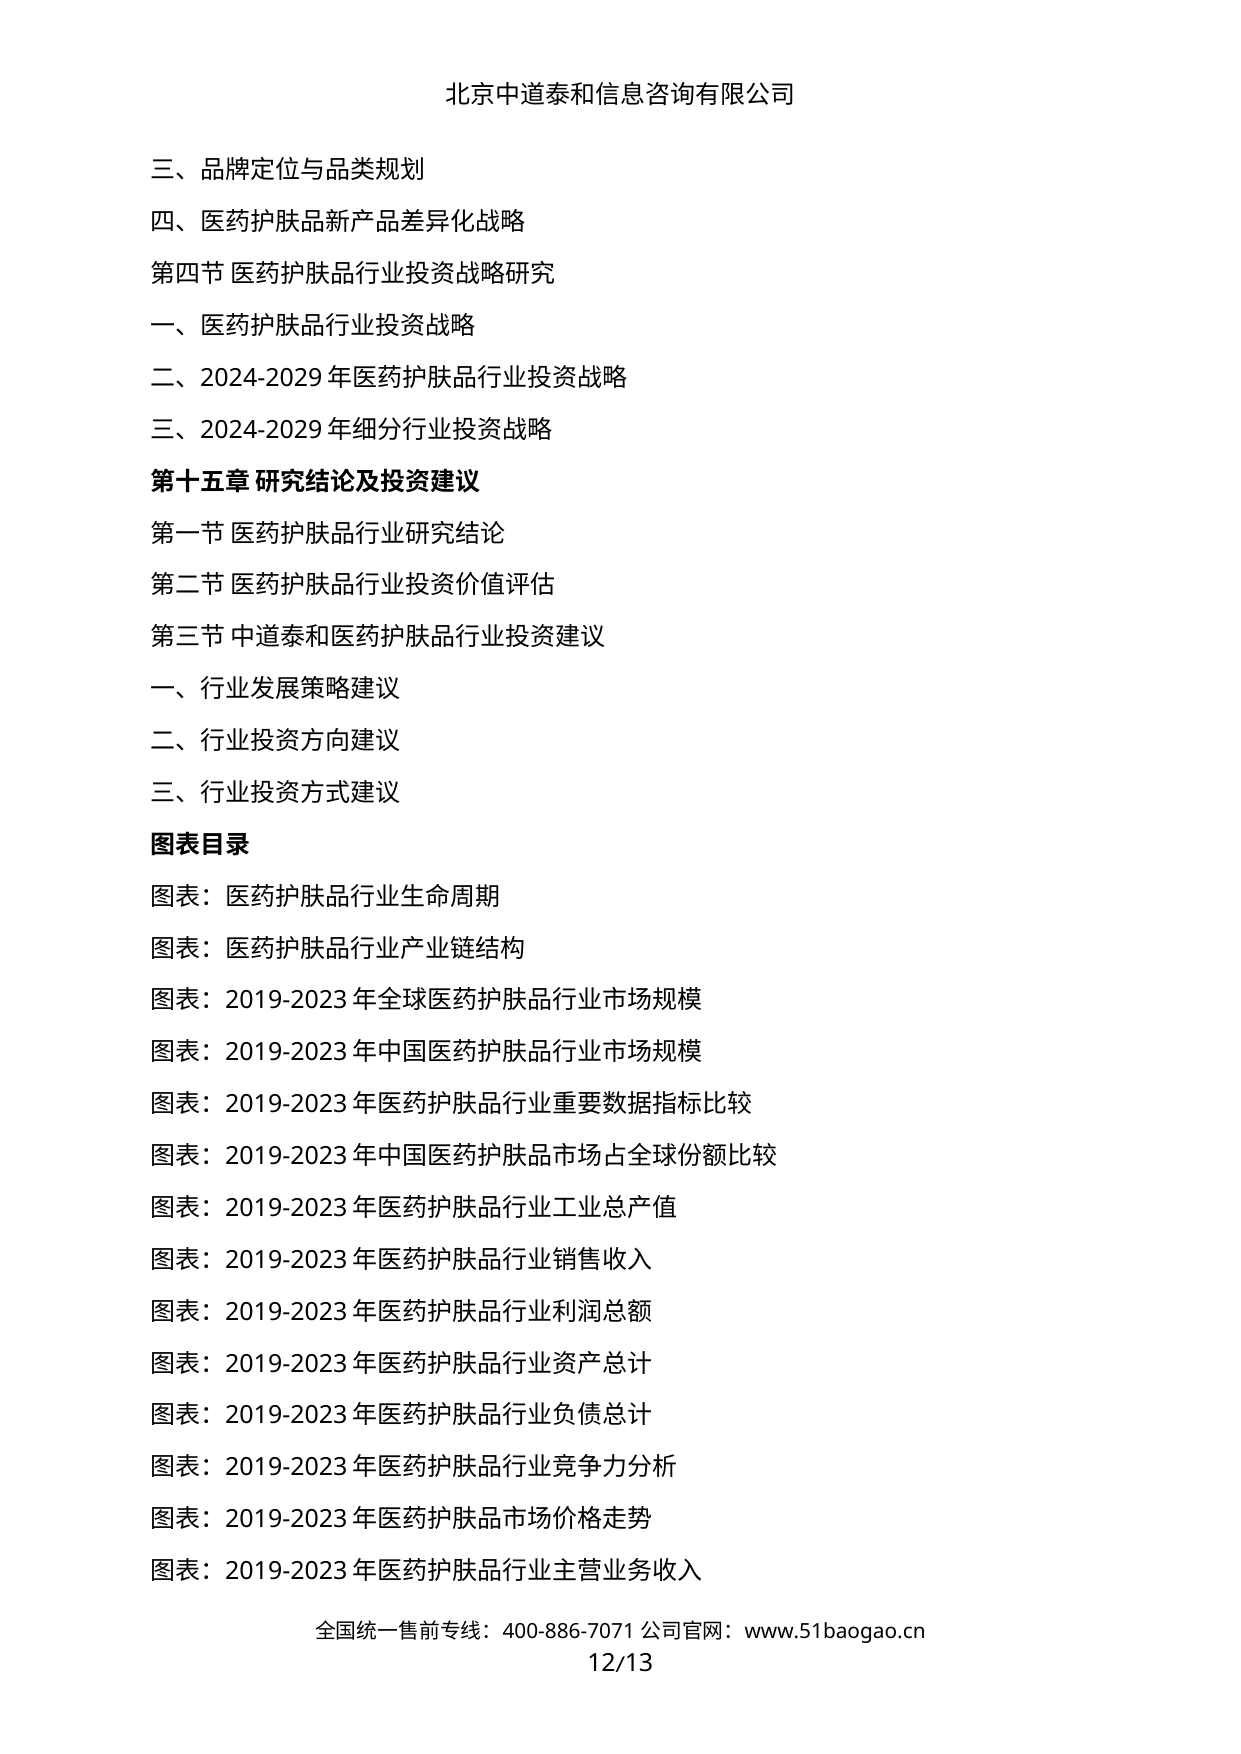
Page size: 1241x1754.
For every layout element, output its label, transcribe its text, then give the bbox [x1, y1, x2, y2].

text 二、行业投资方向建议 [150, 721, 1090, 757]
text 第十五章 研究结论及投资建议 [150, 461, 1090, 497]
text 图表：2019-2023年医药护肤品行业工业总产值 [150, 1187, 1090, 1224]
text 图表：2019-2023年医药护肤品行业利润总额 [150, 1291, 1090, 1327]
text 图表目录 [150, 824, 1090, 861]
text 图表：2019-2023年医药护肤品行业销售收入 [150, 1239, 1090, 1276]
text 图表：2019-2023年中国医药护肤品市场占全球份额比较 [150, 1136, 1090, 1172]
text 图表：2019-2023年中国医药护肤品行业市场规模 [150, 1032, 1090, 1068]
text 图表：2019-2023年医药护肤品行业资产总计 [150, 1343, 1090, 1379]
text 图表：2019-2023年医药护肤品行业重要数据指标比较 [150, 1084, 1090, 1120]
text 图表：2019-2023年医药护肤品行业主营业务收入 [150, 1551, 1090, 1587]
text 图表：医药护肤品行业生命周期 [150, 876, 1090, 912]
text 第一节 医药护肤品行业研究结论 [150, 513, 1090, 549]
text 第二节 医药护肤品行业投资价值评估 [150, 565, 1090, 601]
text 图表：2019-2023年医药护肤品市场价格走势 [150, 1499, 1090, 1535]
text 第四节 医药护肤品行业投资战略研究 [150, 254, 1090, 290]
text 第三节 中道泰和医药护肤品行业投资建议 [150, 617, 1090, 653]
text 三、行业投资方式建议 [150, 772, 1090, 809]
text 二、2024-2029年医药护肤品行业投资战略 [150, 357, 1090, 394]
text 三、2024-2029年细分行业投资战略 [150, 409, 1090, 446]
text 三、品牌定位与品类规划 [150, 150, 1090, 186]
text 一、医药护肤品行业投资战略 [150, 306, 1090, 342]
text 四、医药护肤品新产品差异化战略 [150, 202, 1090, 238]
text 图表：医药护肤品行业产业链结构 [150, 928, 1090, 964]
text 图表：2019-2023年全球医药护肤品行业市场规模 [150, 980, 1090, 1016]
text 图表：2019-2023年医药护肤品行业竞争力分析 [150, 1447, 1090, 1483]
text 图表：2019-2023年医药护肤品行业负债总计 [150, 1395, 1090, 1431]
text 一、行业发展策略建议 [150, 669, 1090, 705]
